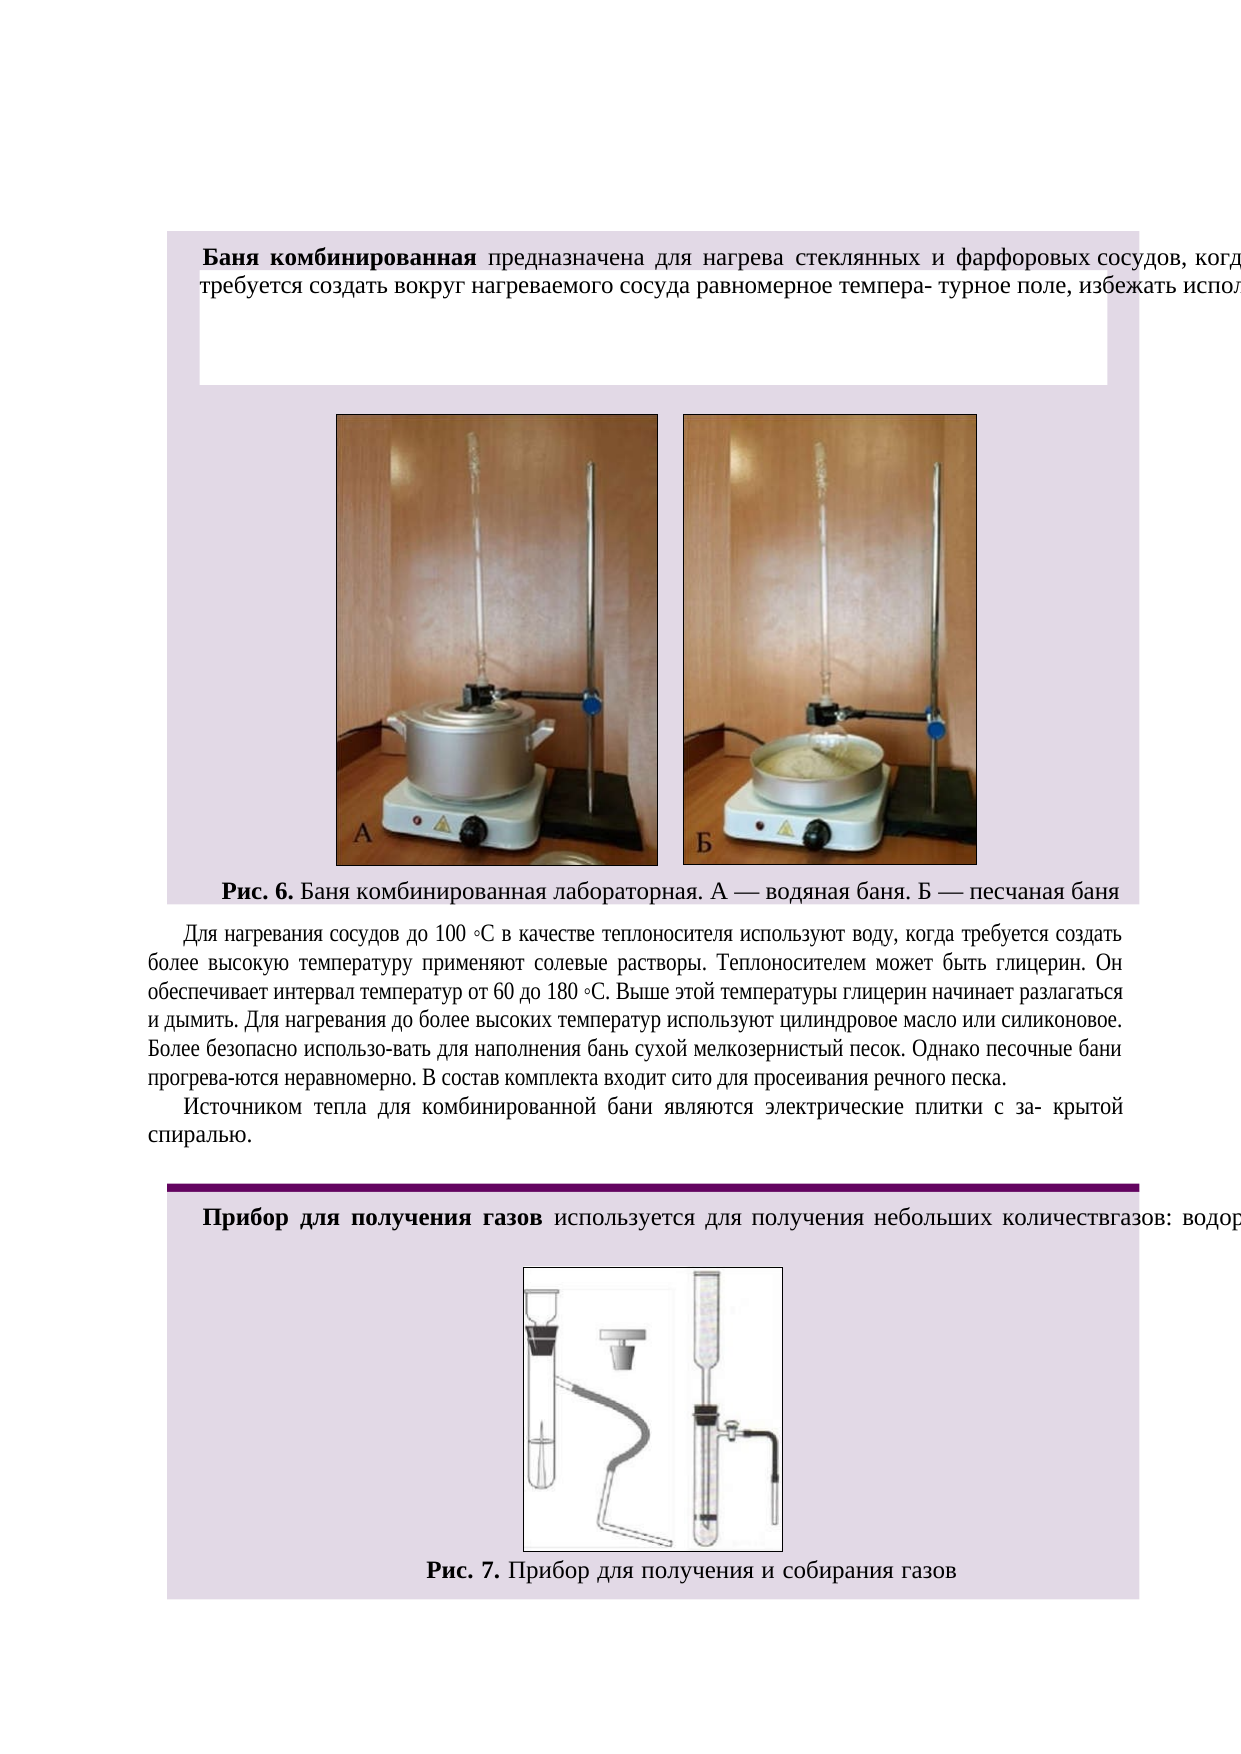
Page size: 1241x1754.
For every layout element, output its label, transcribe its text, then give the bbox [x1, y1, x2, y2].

text Источником тепла для комбинированной бани являются электрические плитки с за- крытой спиралью. [148, 1091, 1123, 1148]
text Для нагревания сосудов до 100 ◦С в качестве теплоносителя используют воду, когда требуется создать более высокую температуру применяют солевые растворы. Теплоносителем может быть глицерин. Он обеспечивает интервал температур от 60 до 180 ◦С. Выше этой температуры глицерин начинает разлагаться и дымить. Для нагревания до более высоких температур используют цилиндровое масло или силиконовое. Более безопасно использо-вать для наполнения бань сухой мелкозернистый песок. Однако песочные бани прогрева-ются неравномерно. В состав комплекта входит сито для просеивания речного песка. [148, 918, 1123, 1091]
picture [337, 415, 657, 865]
picture [524, 1268, 782, 1551]
picture [684, 415, 976, 864]
